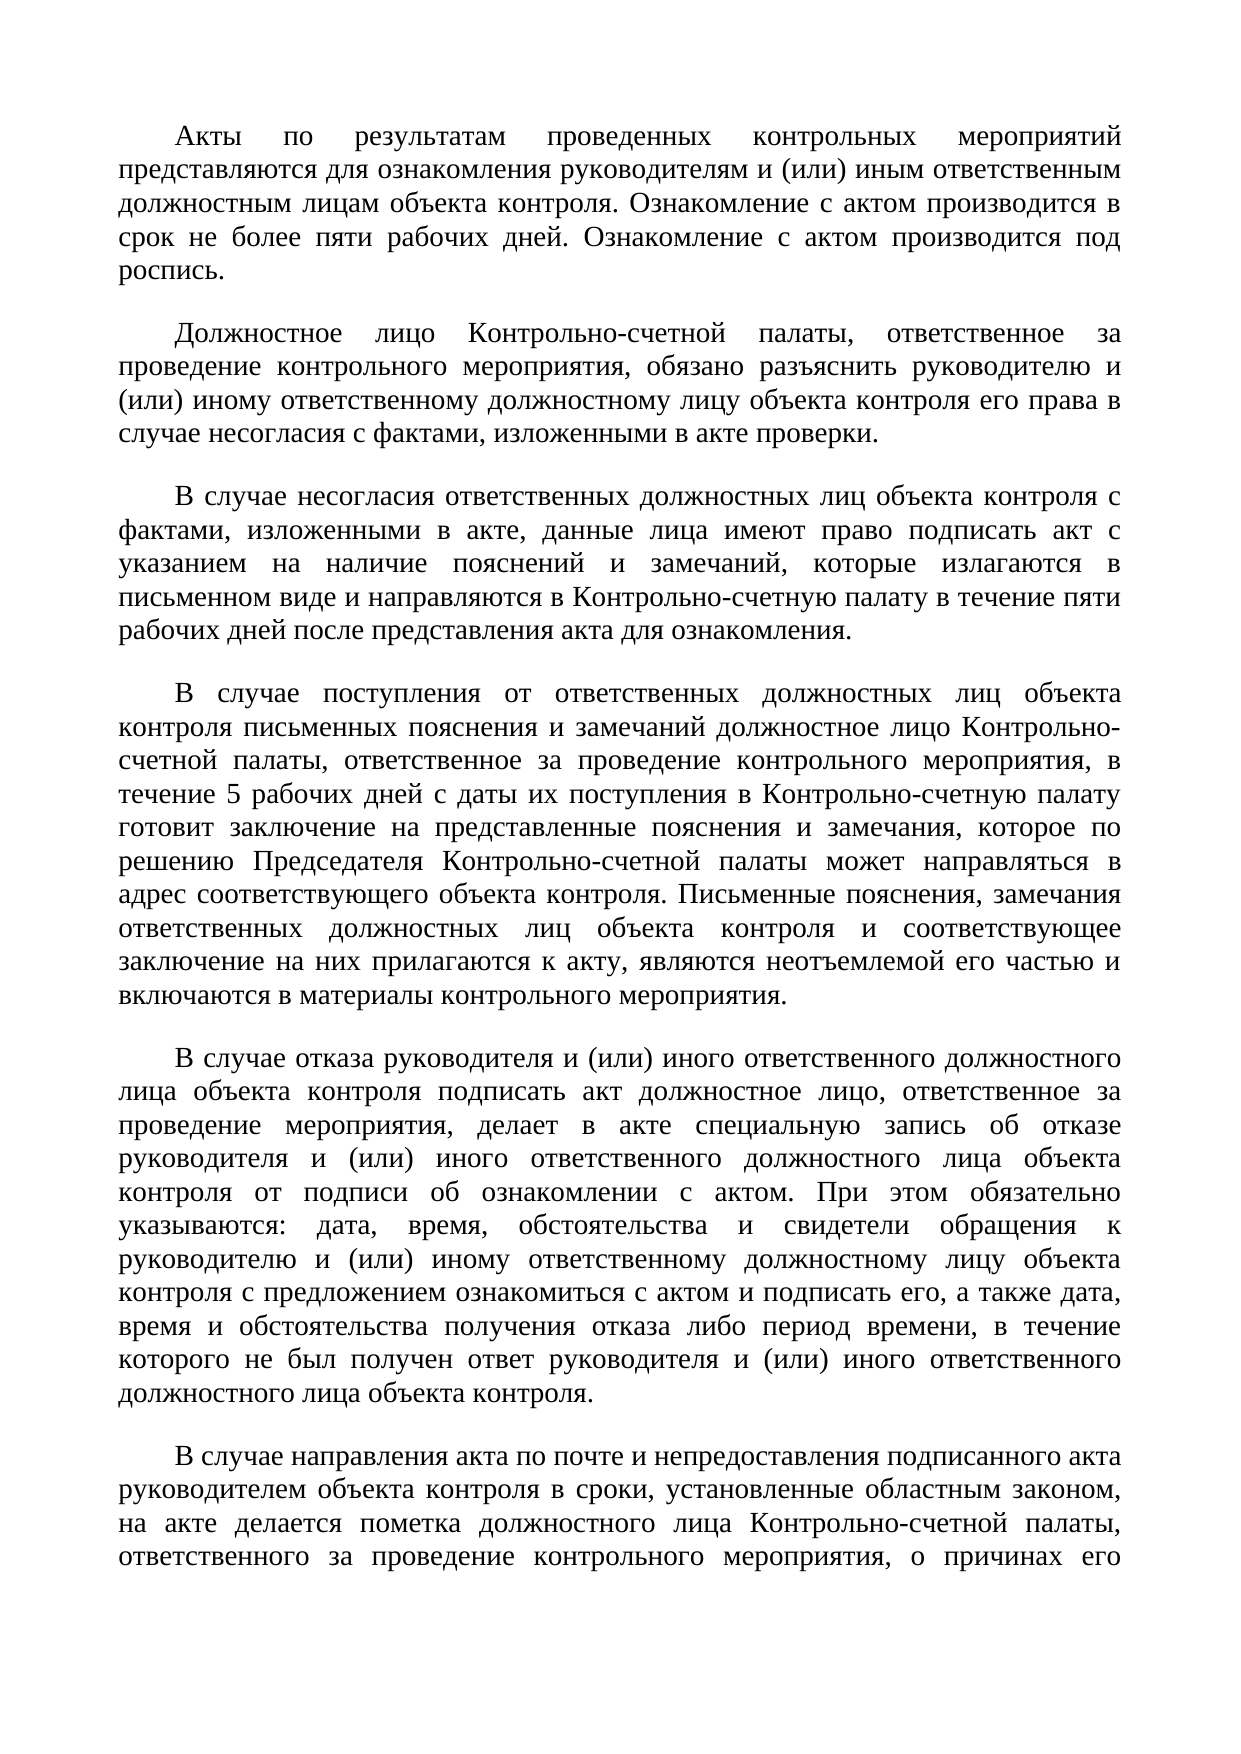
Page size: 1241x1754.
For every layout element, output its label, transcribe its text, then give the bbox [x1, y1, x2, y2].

text Акты по результатам проведенных контрольных мероприятий представляются для ознакомления руководителям и (или) иным ответственным должностным лицам объекта контроля. Ознакомление с актом производится в срок не более пяти рабочих дней. Ознакомление с актом производится под роспись. [118, 118, 1122, 286]
text В случае несогласия ответственных должностных лиц объекта контроля с фактами, изложенными в акте, данные лица имеют право подписать акт с указанием на наличие пояснений и замечаний, которые излагаются в письменном виде и направляются в Контрольно-счетную палату в течение пяти рабочих дней после представления акта для ознакомления. [118, 478, 1122, 646]
text Должностное лицо Контрольно-счетной палаты, ответственное за проведение контрольного мероприятия, обязано разъяснить руководителю и (или) иному ответственному должностному лицу объекта контроля его права в случае несогласия с фактами, изложенными в акте проверки. [118, 315, 1122, 449]
text В случае отказа руководителя и (или) иного ответственного должностного лица объекта контроля подписать акт должностное лицо, ответственное за проведение мероприятия, делает в акте специальную запись об отказе руководителя и (или) иного ответственного должностного лица объекта контроля от подписи об ознакомлении с актом. При этом обязательно указываются: дата, время, обстоятельства и свидетели обращения к руководителю и (или) иному ответственному должностному лицу объекта контроля с предложением ознакомиться с актом и подписать его, а также дата, время и обстоятельства получения отказа либо период времени, в течение которого не был получен ответ руководителя и (или) иного ответственного должностного лица объекта контроля. [118, 1040, 1122, 1409]
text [118, 1438, 1122, 1572]
text В случае поступления от ответственных должностных лиц объекта контроля письменных пояснения и замечаний должностное лицо Контрольно-счетной палаты, ответственное за проведение контрольного мероприятия, в течение 5 рабочих дней с даты их поступления в Контрольно-счетную палату готовит заключение на представленные пояснения и замечания, которое по решению Председателя Контрольно-счетной палаты может направляться в адрес соответствующего объекта контроля. Письменные пояснения, замечания ответственных должностных лиц объекта контроля и соответствующее заключение на них прилагаются к акту, являются неотъемлемой его частью и включаются в материалы контрольного мероприятия. [118, 675, 1122, 1011]
